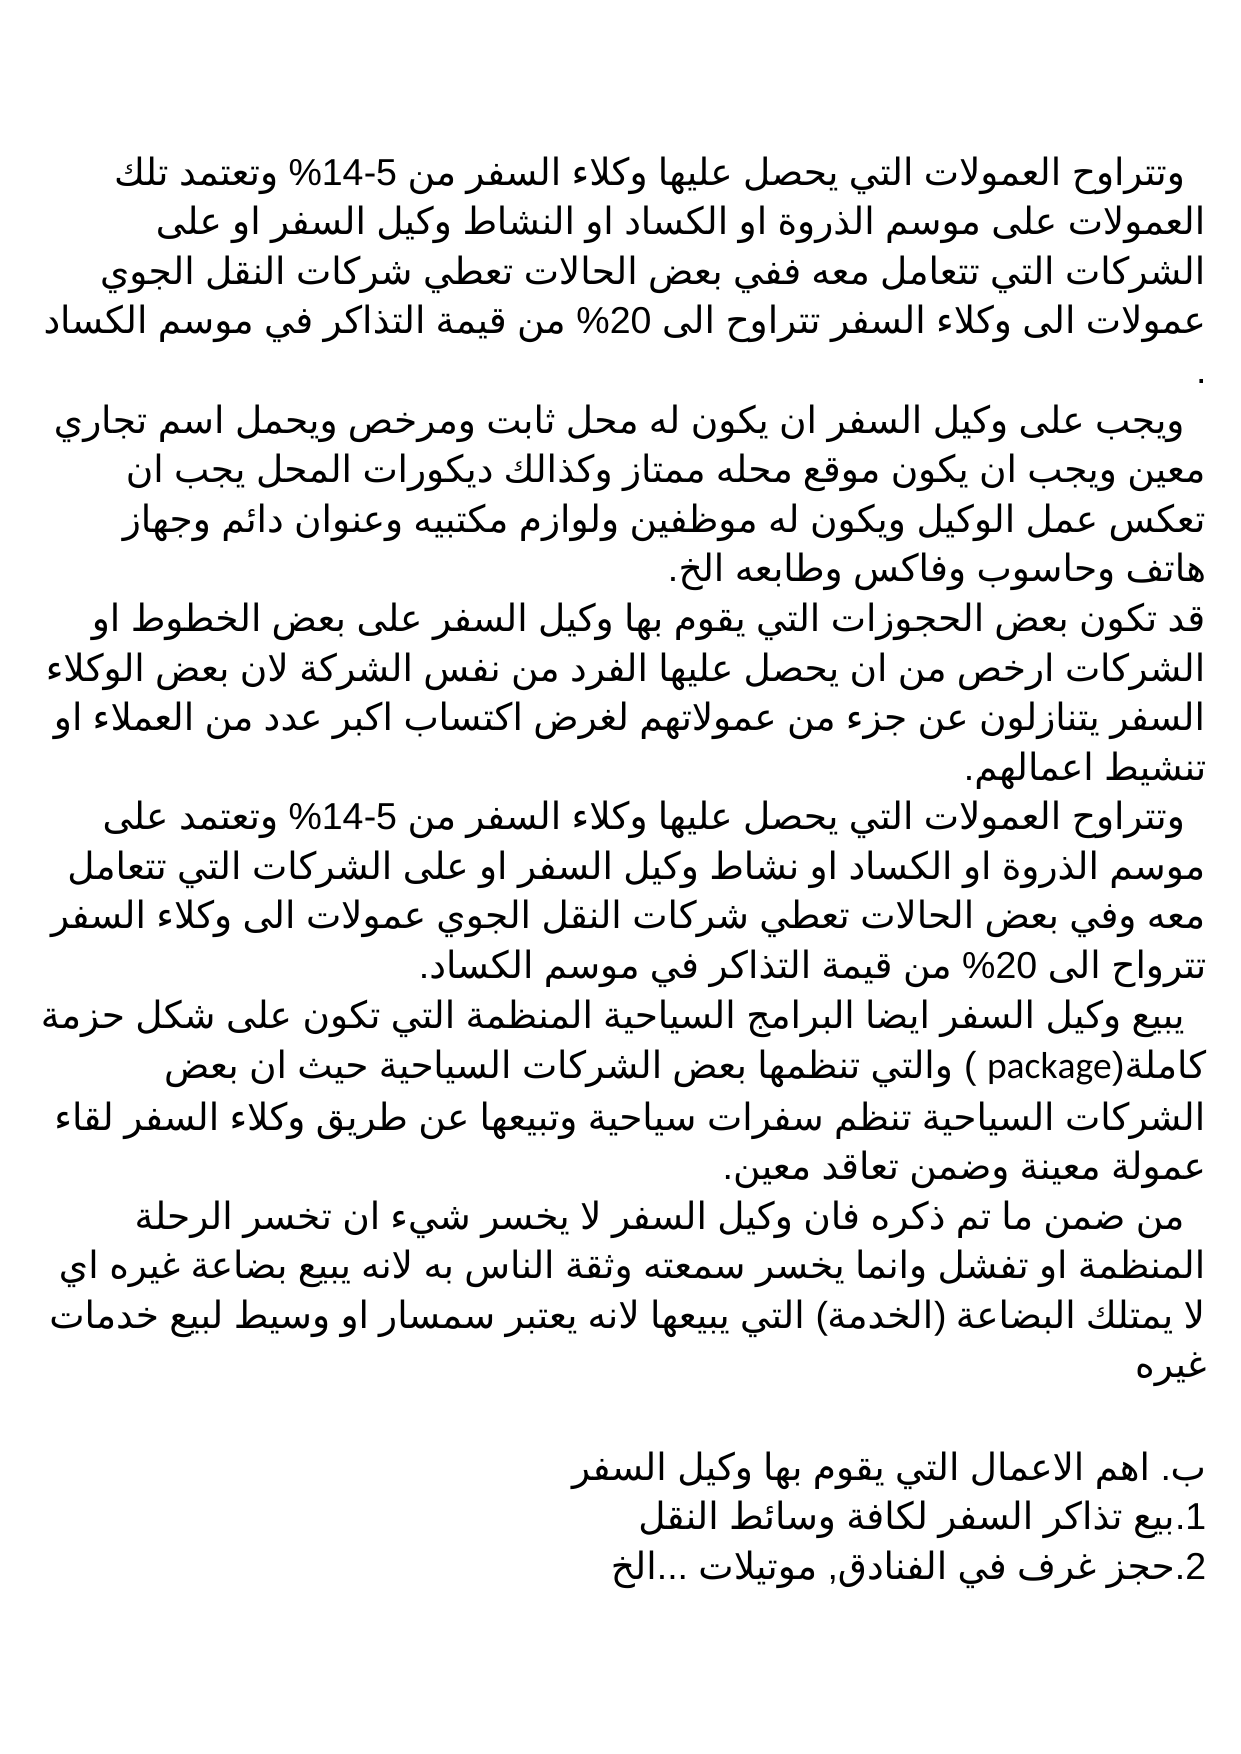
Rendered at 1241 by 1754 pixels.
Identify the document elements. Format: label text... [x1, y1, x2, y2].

text يبيع وكيل السفر ايضا البرامج السياحية المنظمة التي تكون على شكل حزمة كاملة(package ) والتي تنظمها بعض الشركات السياحية حيث ان بعض الشركات السياحية تنظم سفرات سياحية وتبيعها عن طريق وكلاء السفر لقاء عمولة معينة وضمن تعاقد معين. [40, 993, 1206, 1187]
text ب. اهم الاعمال التي يقوم بها وكيل السفر [40, 1445, 1206, 1488]
text وتتراوح العمولات التي يحصل عليها وكلاء السفر من 5-14% وتعتمد على موسم الذروة او الكساد او نشاط وكيل السفر او على الشركات التي تتعامل معه وفي بعض الحالات تعطي شركات النقل الجوي عمولات الى وكلاء السفر تترواح الى 20% من قيمة التذاكر في موسم الكساد. [40, 794, 1206, 986]
text 2.حجز غرف في الفنادق, موتيلات ...الخ [40, 1544, 1206, 1587]
text 1.بيع تذاكر السفر لكافة وسائط النقل [40, 1494, 1206, 1538]
text ويجب على وكيل السفر ان يكون له محل ثابت ومرخص ويحمل اسم تجاري معين ويجب ان يكون موقع محله ممتاز وكذالك ديكورات المحل يجب ان تعكس عمل الوكيل ويكون له موظفين ولوازم مكتبيه وعنوان دائم وجهاز هاتف وحاسوب وفاكس وطابعه الخ. [40, 398, 1206, 590]
text قد تكون بعض الحجوزات التي يقوم بها وكيل السفر على بعض الخطوط او الشركات ارخص من ان يحصل عليها الفرد من نفس الشركة لان بعض الوكلاء السفر يتنازلون عن جزء من عمولاتهم لغرض اكتساب اكبر عدد من العملاء او تنشيط اعمالهم. [40, 596, 1206, 788]
text من ضمن ما تم ذكره فان وكيل السفر لا يخسر شيء ان تخسر الرحلة المنظمة او تفشل وانما يخسر سمعته وثقة الناس به لانه يبيع بضاعة غيره اي لا يمتلك البضاعة (الخدمة) التي يبيعها لانه يعتبر سمسار او وسيط لبيع خدمات غيره [40, 1194, 1206, 1386]
text وتتراوح العمولات التي يحصل عليها وكلاء السفر من 5-14% وتعتمد تلك العمولات على موسم الذروة او الكساد او النشاط وكيل السفر او على الشركات التي تتعامل معه ففي بعض الحالات تعطي شركات النقل الجوي عمولات الى وكلاء السفر تتراوح الى 20% من قيمة التذاكر في موسم الكساد . [40, 150, 1206, 391]
